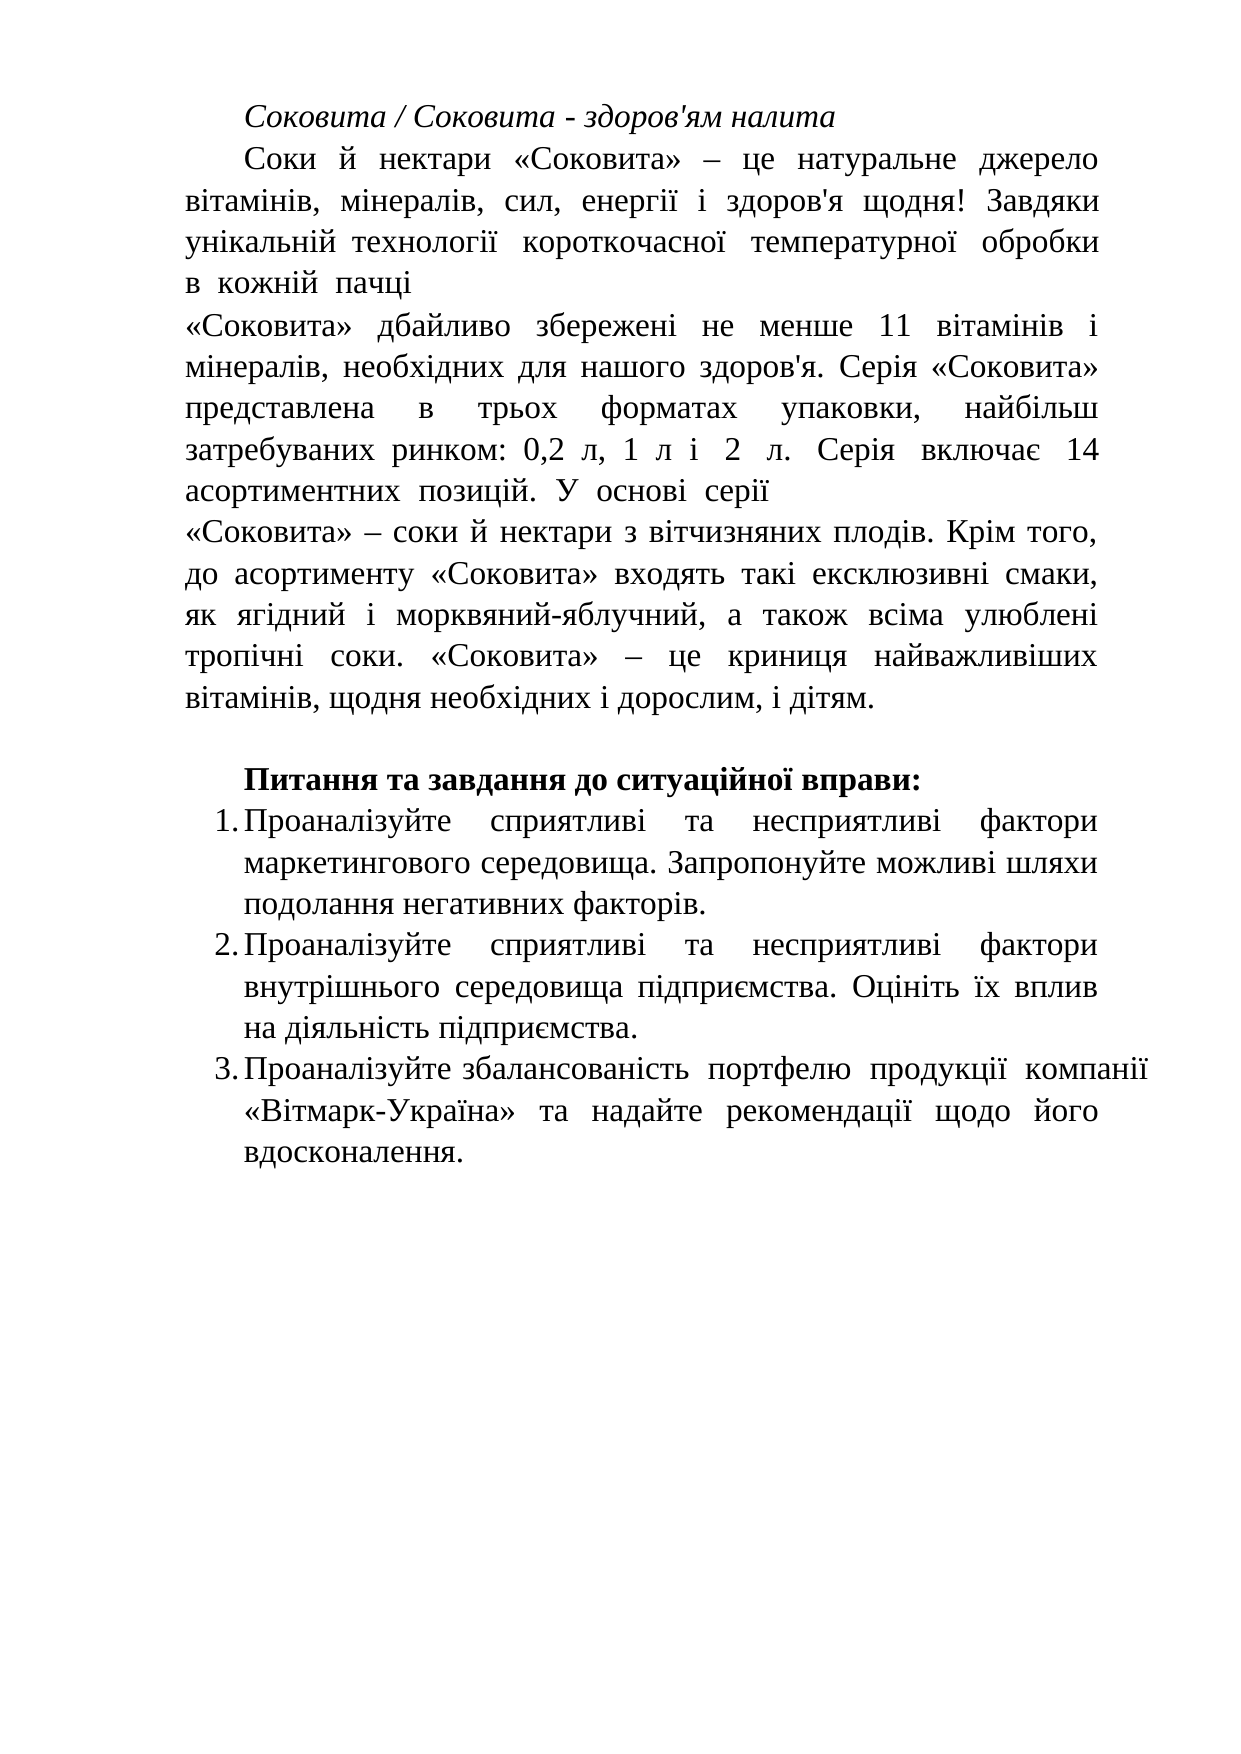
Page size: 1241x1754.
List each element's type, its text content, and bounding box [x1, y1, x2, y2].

text Соки й нектари «Соковита» – це натуральне джерело вітамінів, мінералів, сил, енергії і здоров'я щодня! Завдяки унікальній технології короткочасної температурної обробки в кожній пачці [185, 139, 1099, 301]
text «Вітмарк-Україна» та надайте рекомендації щодо його вдосконалення. [244, 1090, 1098, 1170]
text «Соковита» дбайливо збережені не менше 11 вітамінів і мінералів, необхідних для нашого здоров'я. Серія «Соковита» представлена в трьох форматах упаковки, найбільш затребуваних ринком: 0,2 л, 1 л і 2 л. Серія включає 14 асортиментних позицій. У основі серії [185, 305, 1099, 509]
text Соковита / Соковита - здоров'ям налита [244, 97, 1152, 135]
text «Соковита» – соки й нектари з вітчизняних плодів. Крім того, до асортименту «Соковита» входять такі ексклюзивні смаки, як ягідний і морквяний-яблучний, а також всіма улюблені тропічні соки. «Соковита» – це криниця найважливіших вітамінів, щодня необхідних і дорослим, і дітям. [185, 512, 1098, 715]
list Проаналізуйте сприятливі та несприятливі фактори маркетингового середовища. Запропонуйте можливі шляхи подолання негативних факторів. [214, 801, 1098, 922]
list Проаналізуйте сприятливі та несприятливі фактори внутрішнього середовища підприємства. Оцініть їх вплив на діяльність підприємства. [214, 925, 1098, 1046]
list Проаналізуйте збалансованість портфелю продукції компанії [214, 1049, 1152, 1087]
subtitle Питання та завдання до ситуаційної вправи: [244, 759, 1152, 798]
